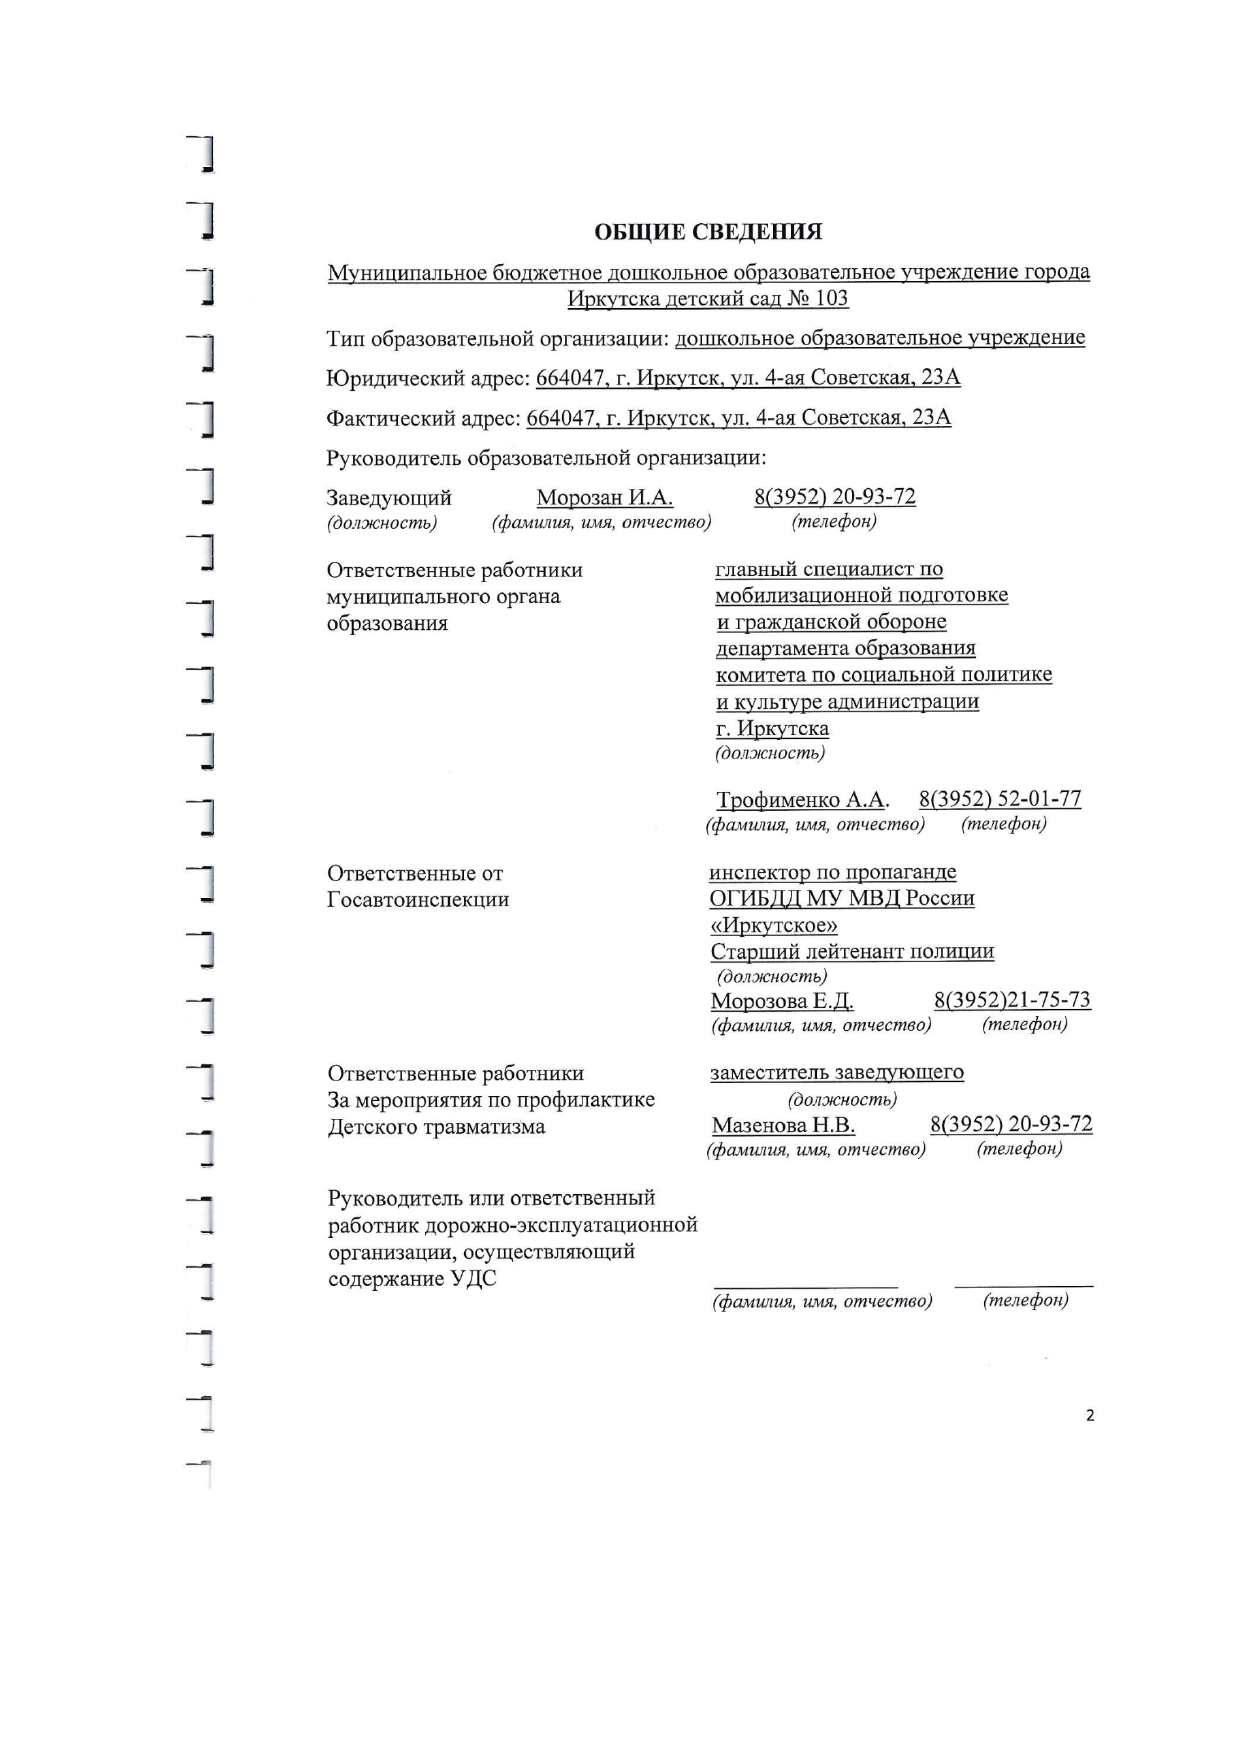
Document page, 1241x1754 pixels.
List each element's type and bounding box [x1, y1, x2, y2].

picture [177, 118, 1152, 1497]
